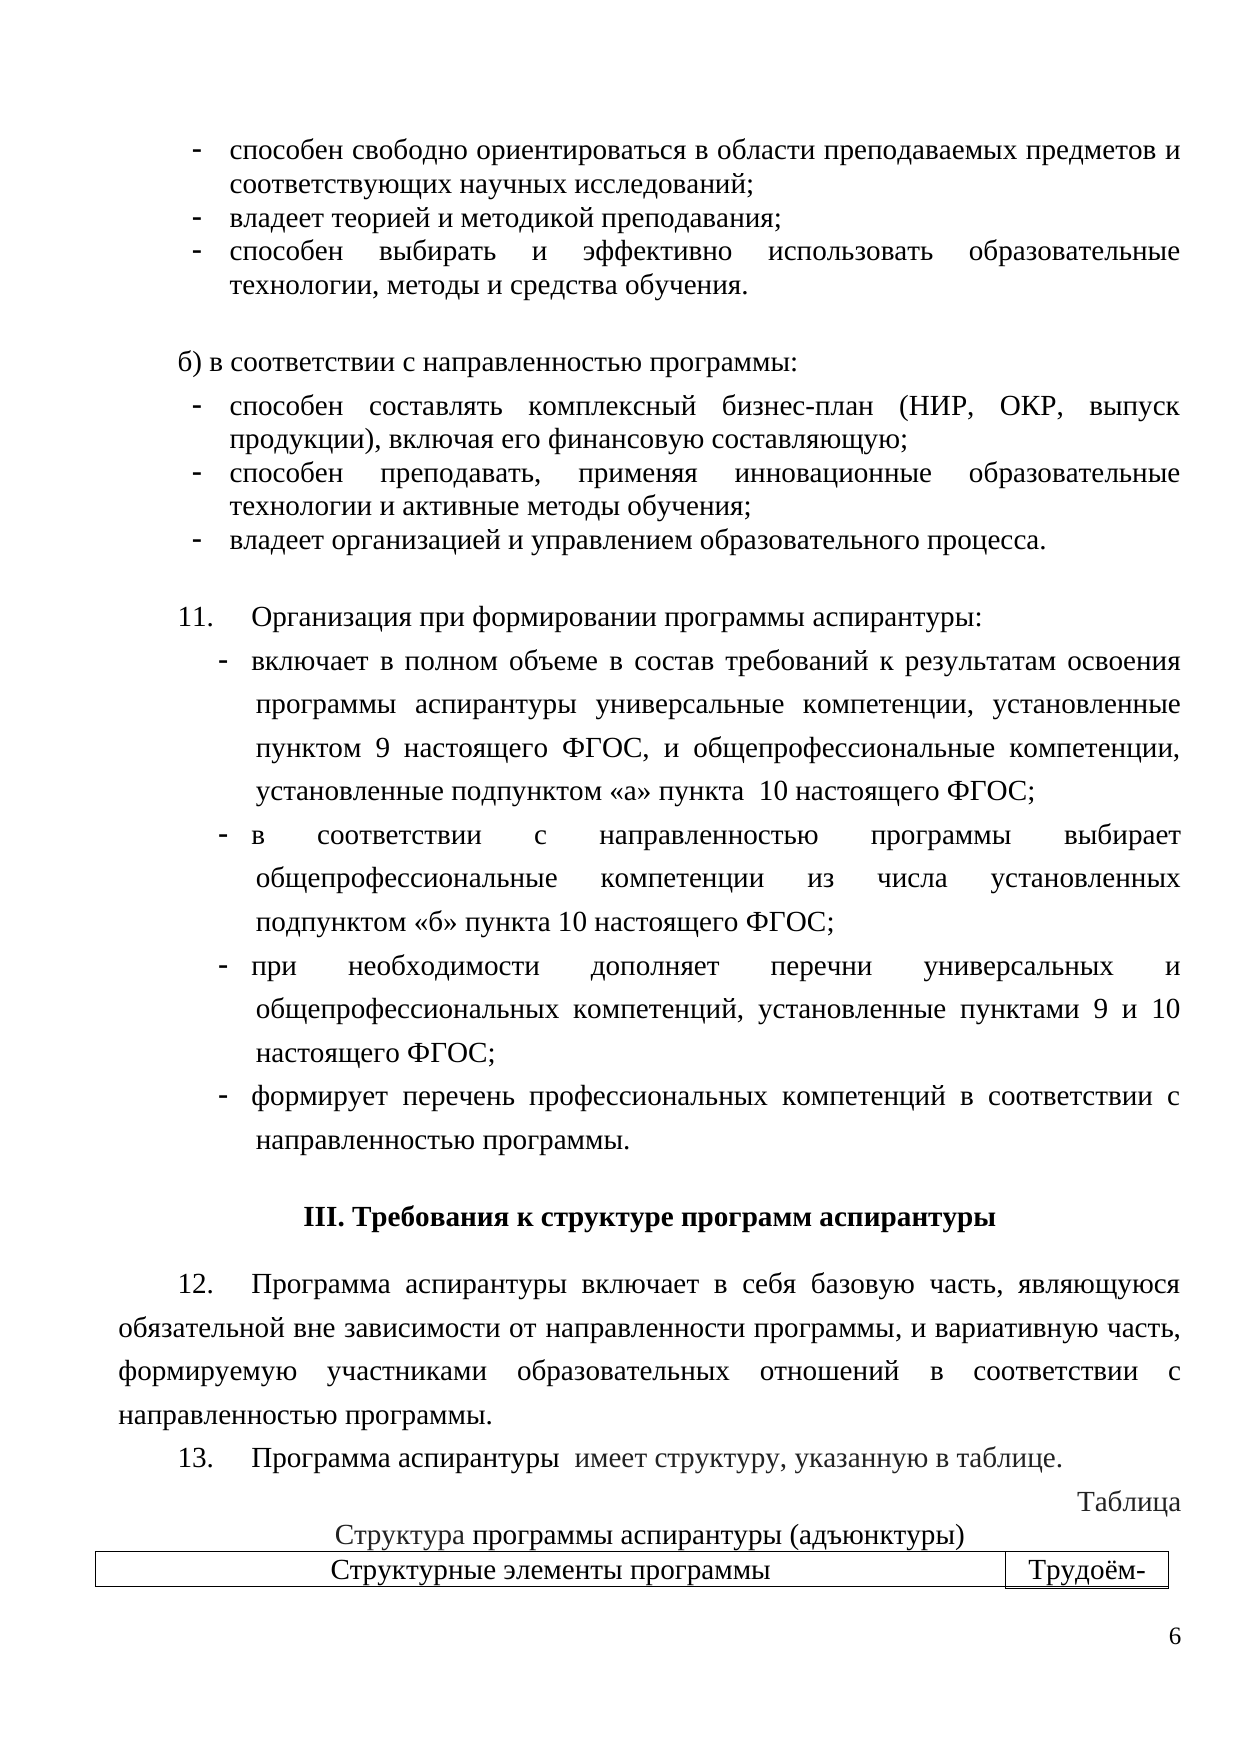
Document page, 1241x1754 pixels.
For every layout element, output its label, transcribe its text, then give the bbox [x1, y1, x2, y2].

text б) в соответствии с направленностью программы: [118, 344, 1181, 378]
list Программа аспирантуры имеет структуру, указанную в таблице. [118, 1440, 1181, 1474]
text III. Требования к структуре программ аспирантуры [118, 1199, 1181, 1233]
list способен свободно ориентироваться в области преподаваемых предметов и соответствующих научных исследований; [192, 132, 1181, 200]
text Таблица [118, 1484, 1181, 1517]
list включает в полном объеме в состав требований к результатам освоения программы аспирантуры универсальные компетенции, установленные пунктом 9 настоящего ФГОС, и общепрофессиональные компетенции, установленные подпунктом «а» пункта 10 настоящего ФГОС; [218, 643, 1181, 807]
text Структура программы аспирантуры (адъюнктуры) [118, 1517, 1181, 1551]
list Программа аспирантуры включает в себя базовую часть, являющуюся обязательной вне зависимости от направленности программы, и вариативную часть, формируемую участниками образовательных отношений в соответствии с направленностью программы. [118, 1266, 1181, 1430]
list формирует перечень профессиональных компетенций в соответствии с направленностью программы. [218, 1078, 1181, 1156]
list при необходимости дополняет перечни универсальных и общепрофессиональных компетенций, установленные пунктами 9 и 10 настоящего ФГОС; [218, 948, 1181, 1068]
list владеет теорией и методикой преподавания; [192, 200, 1181, 233]
list в соответствии с направленностью программы выбирает общепрофессиональные компетенции из числа установленных подпунктом «б» пункта 10 настоящего ФГОС; [218, 817, 1181, 938]
list владеет организацией и управлением образовательного процесса. [192, 522, 1181, 556]
list способен составлять комплексный бизнес-план (НИР, ОКР, выпуск продукции), включая его финансовую составляющую; [192, 388, 1181, 455]
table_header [1006, 1552, 1168, 1586]
list способен преподавать, применяя инновационные образовательные технологии и активные методы обучения; [192, 455, 1181, 522]
table_header Структурные элементы программы [96, 1552, 1005, 1586]
list Организация при формировании программы аспирантуры: [118, 599, 1181, 633]
list способен выбирать и эффективно использовать образовательные технологии, методы и средства обучения. [192, 233, 1181, 301]
